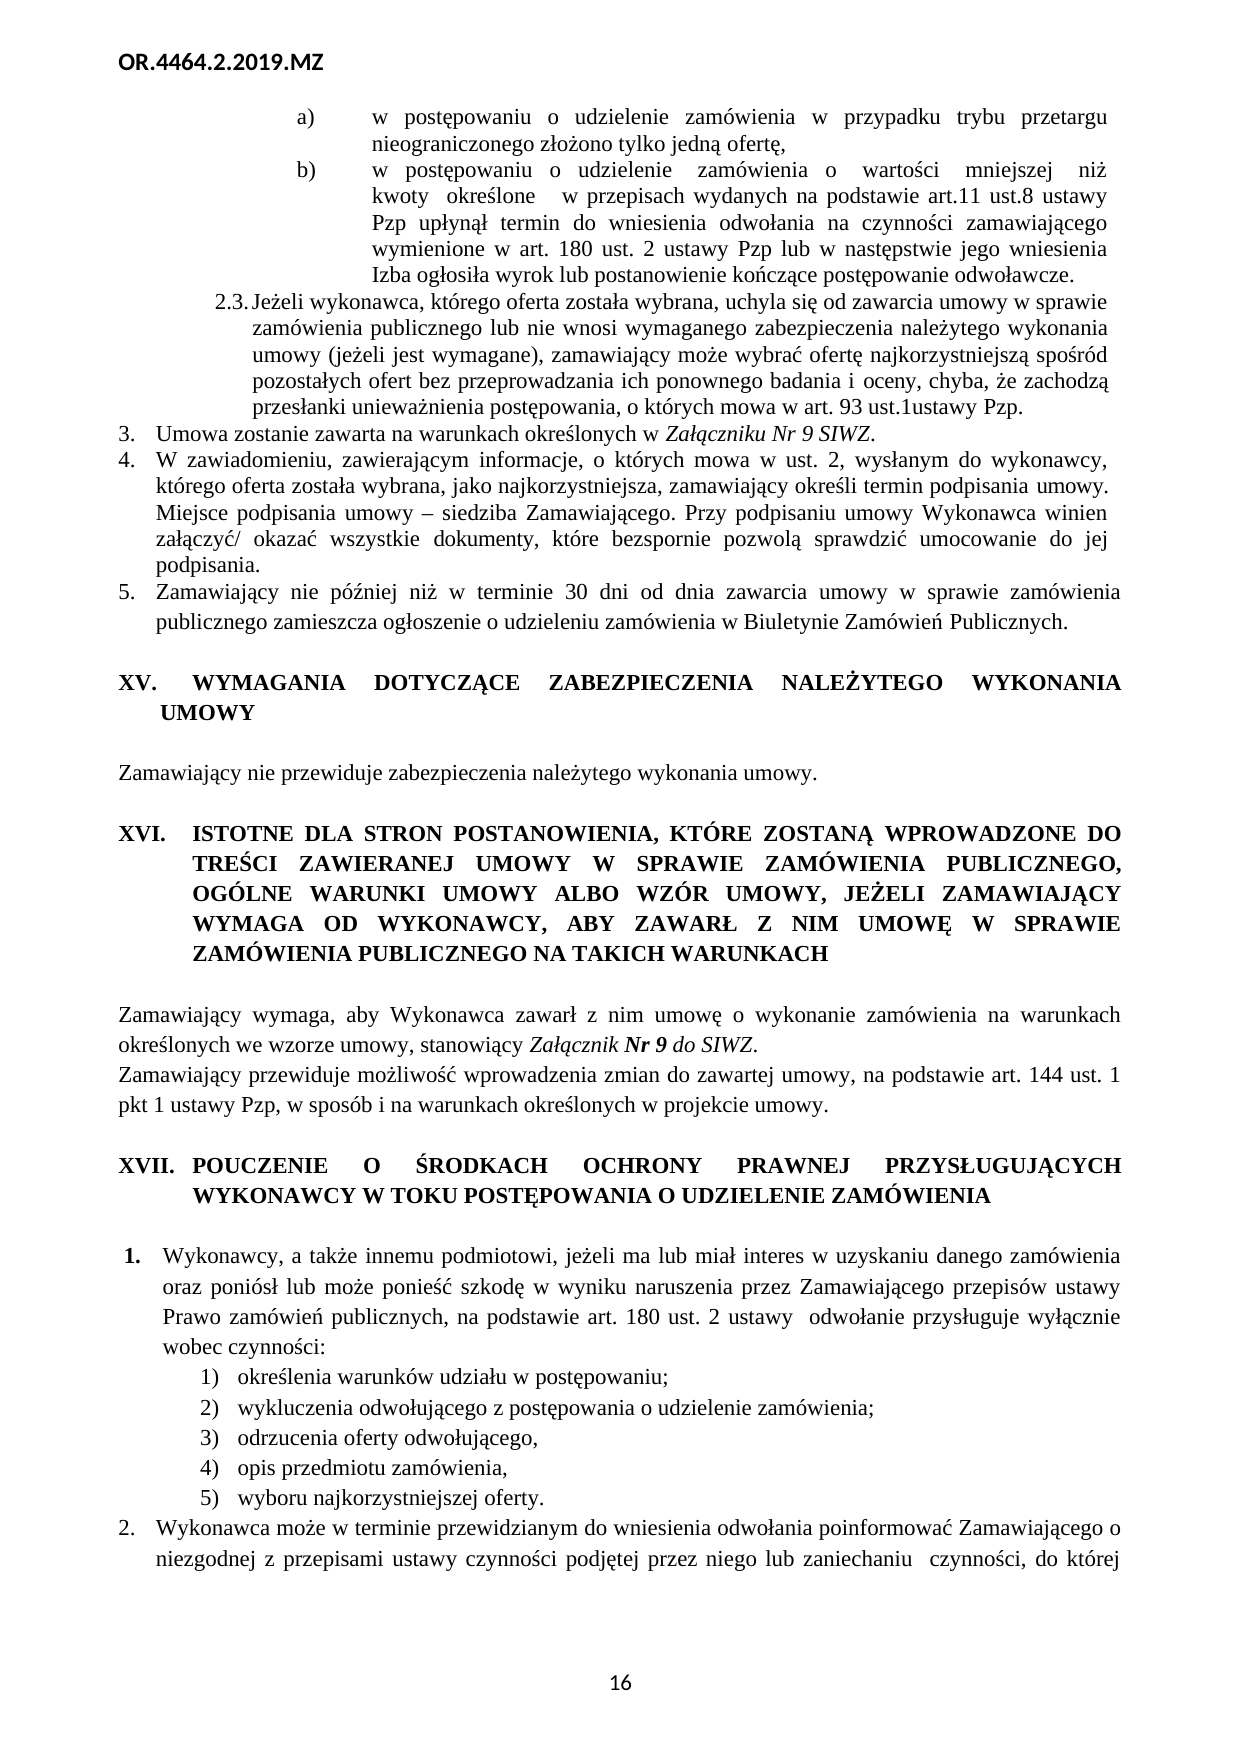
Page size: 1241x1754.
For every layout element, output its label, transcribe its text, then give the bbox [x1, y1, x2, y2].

list w postępowaniu o udzielenie zamówienia o wartości mniejszej niż kwoty określone w przepisach wydanych na podstawie art.11 ust.8 ustawy Pzp upłynął termin do wniesienia odwołania na czynności zamawiającego wymienione w art. 180 ust. 2 ustawy Pzp lub w następstwie jego wniesienia Izba ogłosiła wyrok lub postanowienie kończące postępowanie odwoławcze. [297, 156, 1108, 288]
list wykluczenia odwołującego z postępowania o udzielenie zamówienia; [200, 1393, 1122, 1420]
list W zawiadomieniu, zawierającym informacje, o których mowa w ust. 2, wysłanym do wykonawcy, którego oferta została wybrana, jako najkorzystniejsza, zamawiający określi termin podpisania umowy. Miejsce podpisania umowy – siedziba Zamawiającego. Przy podpisaniu umowy Wykonawca winien załączyć/ okazać wszystkie dokumenty, które bezspornie pozwolą sprawdzić umocowanie do jej podpisania. [118, 446, 1109, 578]
text 1. Wykonawcy, a także innemu podmiotowi, jeżeli ma lub miał interes w uzyskaniu danego zamówienia oraz poniósł lub może ponieść szkodę w wyniku naruszenia przez Zamawiającego przepisów ustawy Prawo zamówień publicznych, na podstawie art. 180 ust. 2 ustawy odwołanie przysługuje wyłącznie wobec czynności: [123, 1242, 1122, 1359]
text Zamawiający wymaga, aby Wykonawca zawarł z nim umowę o wykonanie zamówienia na warunkach określonych we wzorze umowy, stanowiący Załącznik Nr 9 do SIWZ. [118, 1001, 1122, 1057]
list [118, 1514, 1122, 1571]
list odrzucenia oferty odwołującego, [200, 1424, 1122, 1450]
list Umowa zostanie zawarta na warunkach określonych w Załączniku Nr 9 SIWZ. [118, 420, 1109, 446]
list w postępowaniu o udzielenie zamówienia w przypadku trybu przetargu nieograniczonego złożono tylko jedną ofertę, [297, 103, 1108, 156]
text XV. WYMAGANIA DOTYCZĄCE ZABEZPIECZENIA NALEŻYTEGO WYKONANIA UMOWY [118, 668, 1122, 725]
list opis przedmiotu zamówienia, [200, 1454, 1122, 1480]
text XVII. POUCZENIE O ŚRODKACH OCHRONY PRAWNEJ PRZYSŁUGUJĄCYCH WYKONAWCY W TOKU POSTĘPOWANIA O UDZIELENIE ZAMÓWIENIA [118, 1152, 1122, 1208]
list Jeżeli wykonawca, którego oferta została wybrana, uchyla się od zawarcia umowy w sprawie zamówienia publicznego lub nie wnosi wymaganego zabezpieczenia należytego wykonania umowy (jeżeli jest wymagane), zamawiający może wybrać ofertę najkorzystniejszą spośród pozostałych ofert bez przeprowadzania ich ponownego badania i oceny, chyba, że zachodzą przesłanki unieważnienia postępowania, o których mowa w art. 93 ust.1ustawy Pzp. [214, 288, 1109, 420]
list Zamawiający nie później niż w terminie 30 dni od dnia zawarcia umowy w sprawie zamówienia publicznego zamieszcza ogłoszenie o udzieleniu zamówienia w Biuletynie Zamówień Publicznych. [118, 578, 1122, 634]
text Zamawiający nie przewiduje zabezpieczenia należytego wykonania umowy. [118, 759, 1122, 786]
list określenia warunków udziału w postępowaniu; [200, 1363, 1122, 1390]
list wyboru najkorzystniejszej oferty. [200, 1484, 1122, 1511]
text XVI. ISTOTNE DLA STRON POSTANOWIENIA, KTÓRE ZOSTANĄ WPROWADZONE DO TREŚCI ZAWIERANEJ UMOWY W SPRAWIE ZAMÓWIENIA PUBLICZNEGO, OGÓLNE WARUNKI UMOWY ALBO WZÓR UMOWY, JEŻELI ZAMAWIAJĄCY WYMAGA OD WYKONAWCY, ABY ZAWARŁ Z NIM UMOWĘ W SPRAWIE ZAMÓWIENIA PUBLICZNEGO NA TAKICH WARUNKACH [118, 819, 1122, 967]
text Zamawiający przewiduje możliwość wprowadzenia zmian do zawartej umowy, na podstawie art. 144 ust. 1 pkt 1 ustawy Pzp, w sposób i na warunkach określonych w projekcie umowy. [118, 1061, 1122, 1118]
